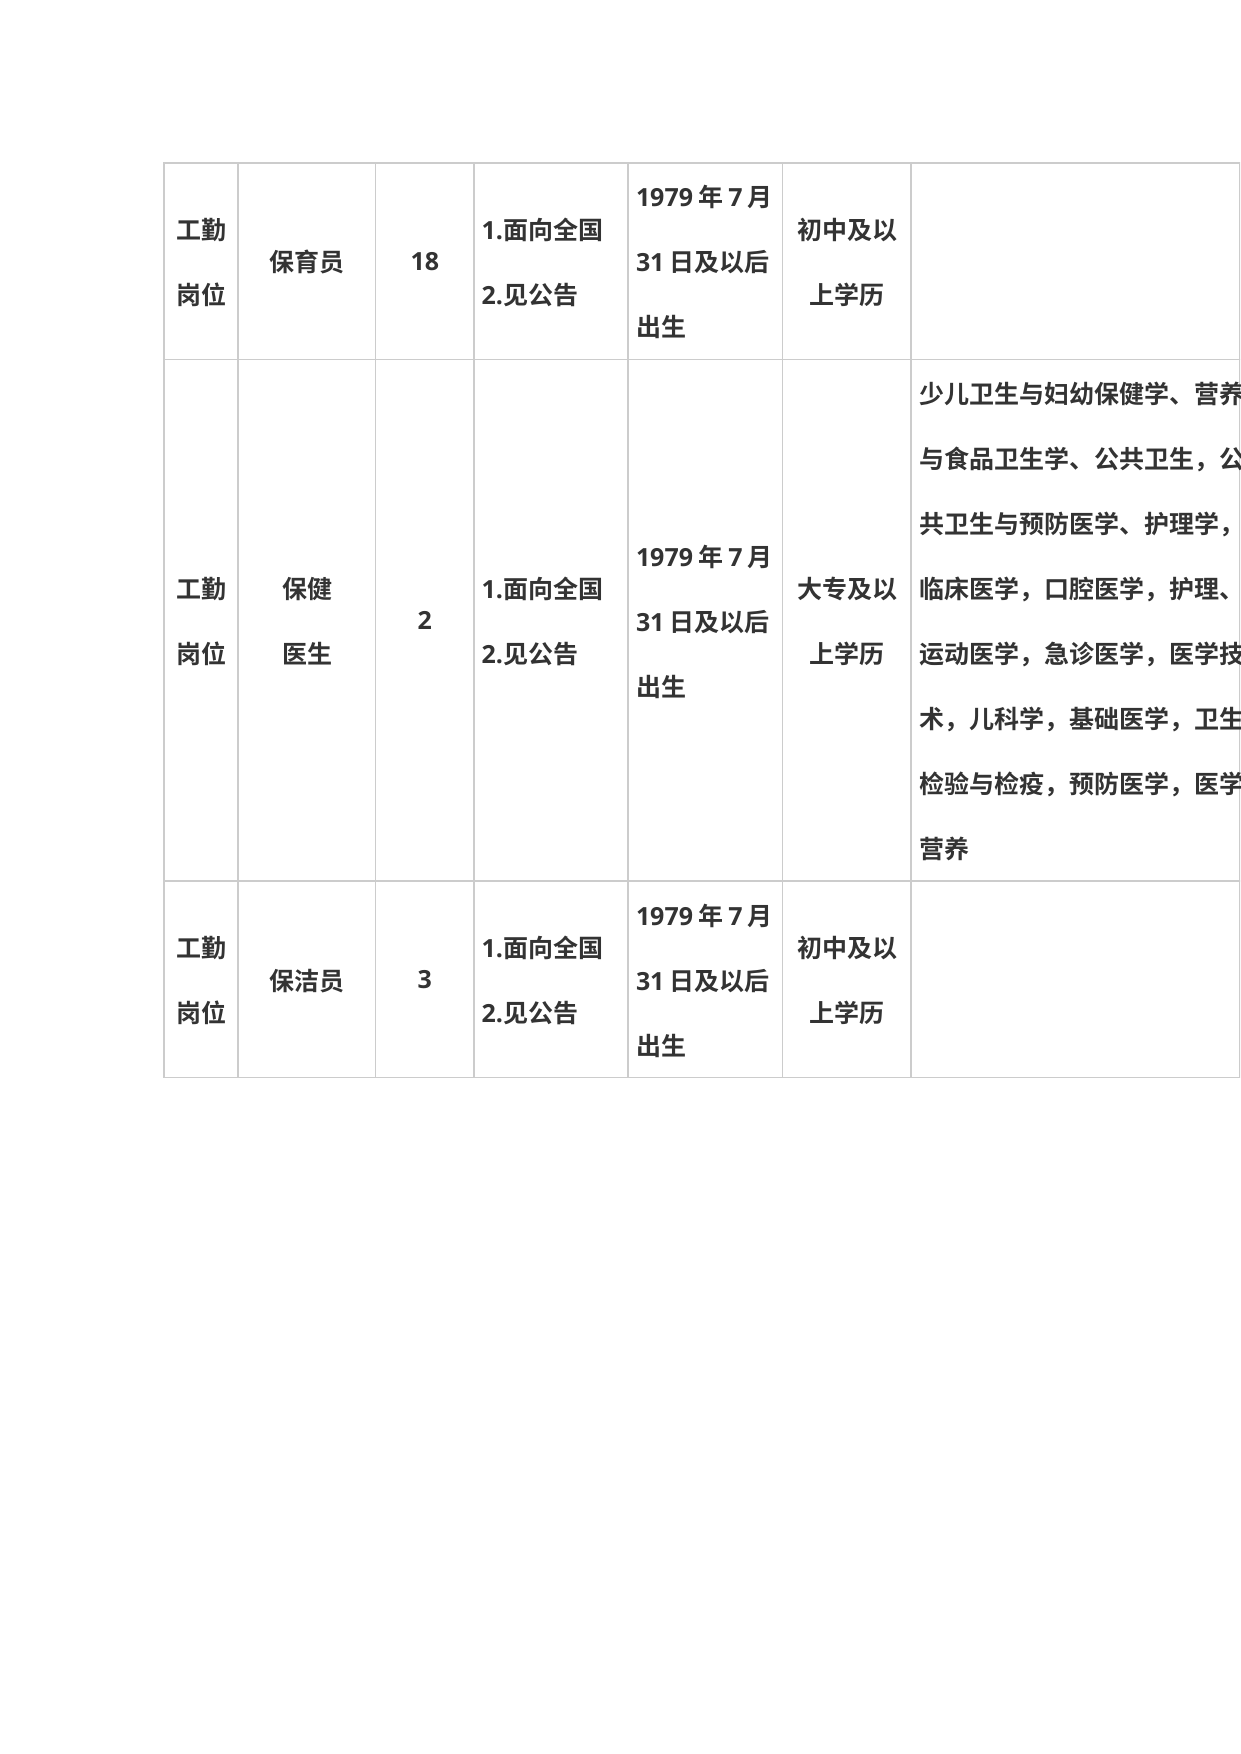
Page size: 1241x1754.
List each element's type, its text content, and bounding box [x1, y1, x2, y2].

table_cell 2 [376, 360, 473, 880]
table_cell 工勤 岗位 [165, 164, 237, 358]
table_cell 3 [376, 882, 473, 1077]
table_cell 1.面向全国2.见公告 [475, 164, 627, 358]
table_cell 初中及以上学历 [783, 882, 910, 1077]
table_cell 1.面向全国2.见公告 [475, 360, 627, 880]
table_cell 保洁员 [239, 882, 375, 1077]
table_cell 1979年7月31日及以后出生 [629, 360, 782, 880]
table_cell 1979年7月31日及以后出生 [629, 882, 782, 1077]
table_cell 1.面向全国2.见公告 [475, 882, 627, 1077]
table_cell 保育员 [239, 164, 375, 358]
table_cell 少儿卫生与妇幼保健学、营养与食品卫生学、公共卫生，公共卫生与预防医学、护理学，临床医学，口腔医学，护理、运动医学，急诊医学，医学技术，儿科学，基础医学，卫生检验与检疫，预防医学，医学营养 [912, 360, 1239, 880]
table_cell 工勤 岗位 [165, 882, 237, 1077]
table_cell 18 [376, 164, 473, 358]
table_cell 大专及以上学历 [783, 360, 910, 880]
table_cell [912, 882, 1239, 1077]
table_cell 保健 医生 [239, 360, 375, 880]
table_cell [912, 164, 1239, 358]
table_cell 1979年7月31日及以后出生 [629, 164, 782, 358]
table_cell 初中及以上学历 [783, 164, 910, 358]
table_cell 工勤 岗位 [165, 360, 237, 880]
